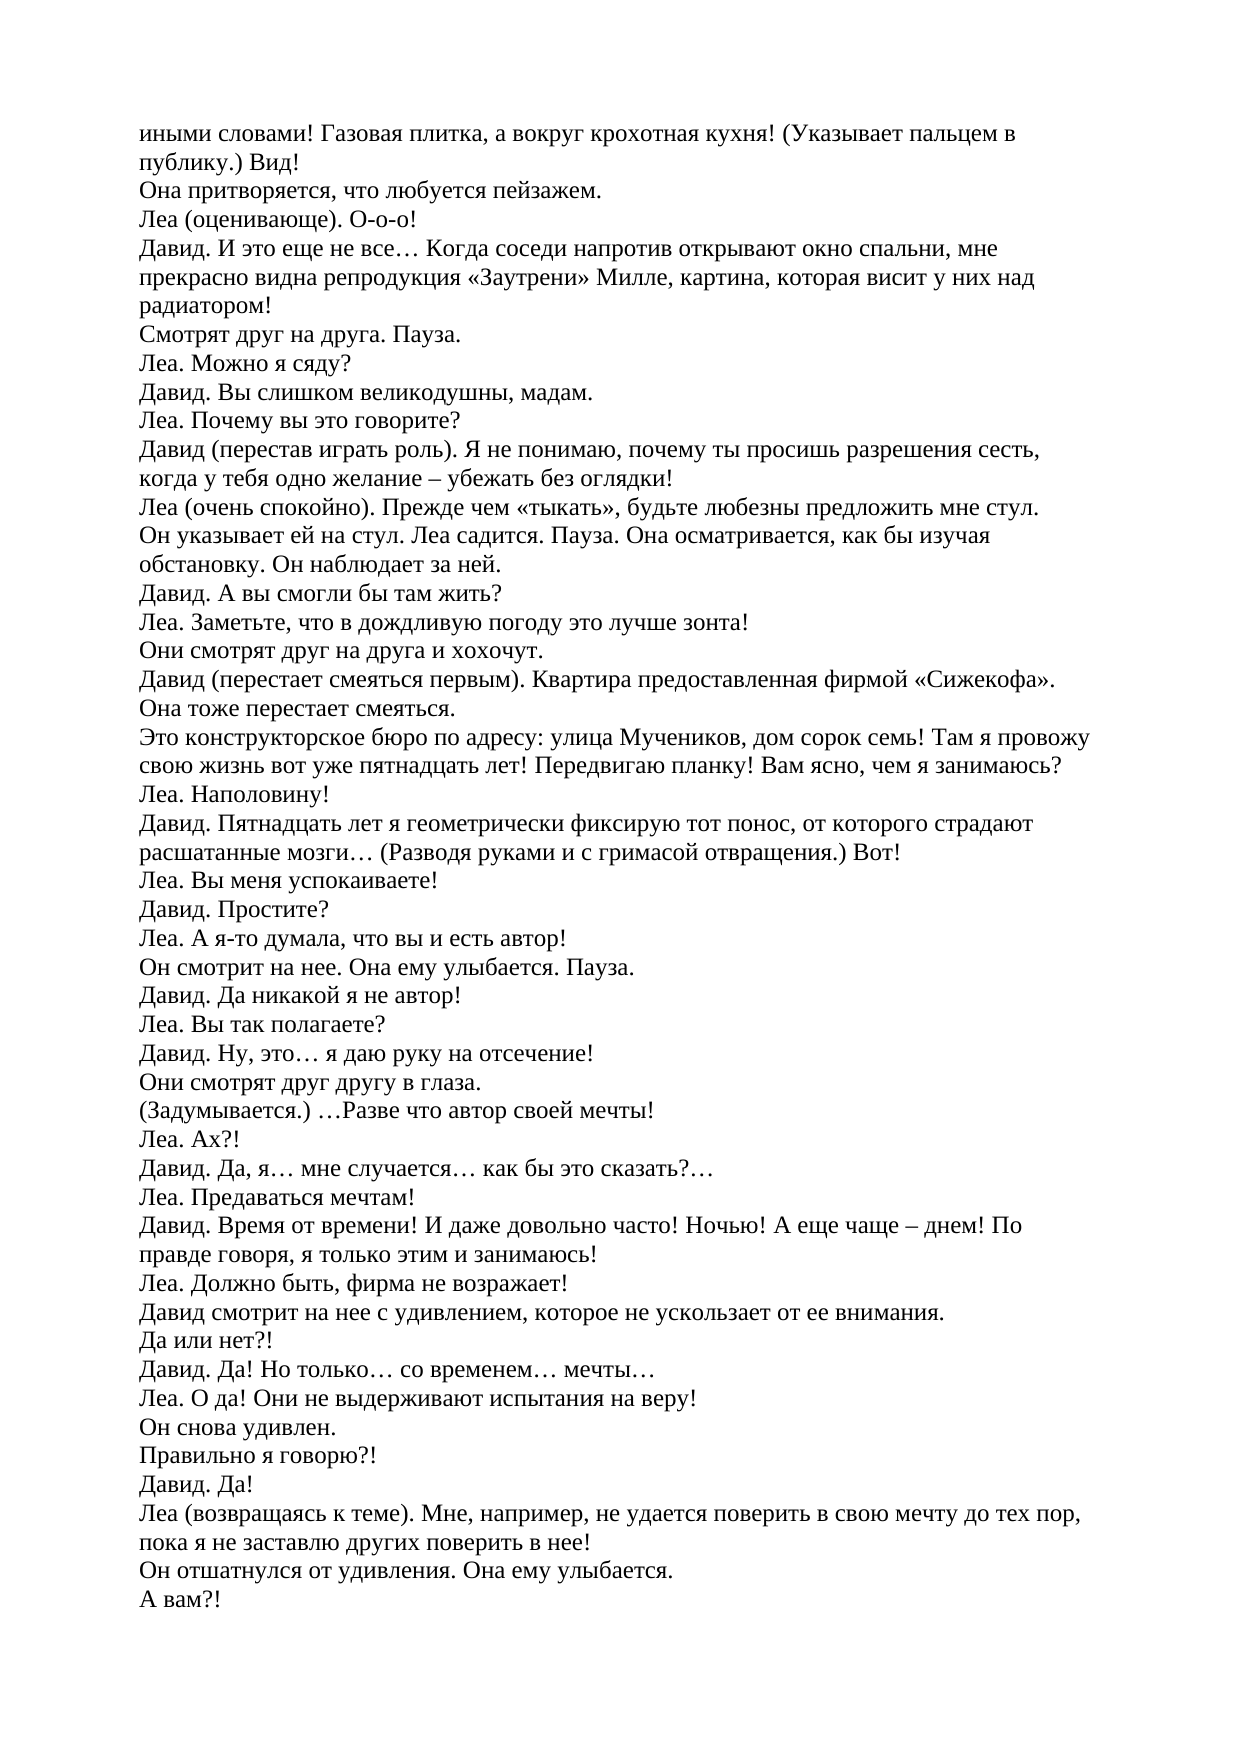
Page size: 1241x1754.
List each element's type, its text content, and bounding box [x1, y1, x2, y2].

text Леа. Почему вы это говорите? [139, 406, 1101, 434]
text Давид. Да! Но только… со временем… мечты… [139, 1354, 1101, 1383]
text Леа. Должно быть, фирма не возражает! [139, 1268, 1101, 1297]
text Леа (очень спокойно). Прежде чем «тыкать», будьте любезны предложить мне стул. [139, 492, 1101, 521]
text Это конструкторское бюро по адресу: улица Мучеников, дом сорок семь! Там я провожу свою жизнь вот уже пятнадцать лет! Передвигаю планку! Вам ясно, чем я занимаюсь? [139, 722, 1101, 779]
text Давид. А вы смогли бы там жить? [139, 578, 1101, 607]
text Давид. Да! [139, 1469, 1101, 1498]
text Леа. Можно я сяду? [139, 348, 1101, 377]
text (Задумывается.) …Разве что автор своей мечты! [139, 1096, 1101, 1124]
text Они смотрят друг другу в глаза. [139, 1067, 1101, 1096]
text Леа. О да! Они не выдерживают испытания на веру! [139, 1383, 1101, 1412]
text Леа. Заметьте, что в дождливую погоду это лучше зонта! [139, 607, 1101, 636]
text Она тоже перестает смеяться. [139, 693, 1101, 722]
text Он указывает ей на стул. Леа садится. Пауза. Она осматривается, как бы изучая обстановку. Он наблюдает за ней. [139, 521, 1101, 578]
text Они смотрят друг на друга и хохочут. [139, 636, 1101, 664]
text Она притворяется, что любуется пейзажем. [139, 176, 1101, 204]
text Леа. Наполовину! [139, 779, 1101, 808]
text Давид. Ну, это… я даю руку на отсечение! [139, 1038, 1101, 1067]
text А вам?! [139, 1584, 1101, 1613]
text Леа. Ах?! [139, 1124, 1101, 1153]
text Леа. Вы так полагаете? [139, 1009, 1101, 1038]
text Смотрят друг на друга. Пауза. [139, 319, 1101, 348]
text Леа. Предаваться мечтам! [139, 1182, 1101, 1211]
text Леа (возвращаясь к теме). Мне, например, не удается поверить в свою мечту до тех пор, пока я не заставлю других поверить в нее! [139, 1498, 1101, 1556]
text Леа. Вы меня успокаиваете! [139, 866, 1101, 894]
text Правильно я говорю?! [139, 1441, 1101, 1469]
text Давид. Да никакой я не автор! [139, 981, 1101, 1009]
text Он отшатнулся от удивления. Она ему улыбается. [139, 1556, 1101, 1584]
text Давид. Вы слишком великодушны, мадам. [139, 377, 1101, 406]
text Давид. Время от времени! И даже довольно часто! Ночью! А еще чаще – днем! По правде говоря, я только этим и занимаюсь! [139, 1211, 1101, 1268]
text Леа. А я-то думала, что вы и есть автор! [139, 923, 1101, 952]
text Давид смотрит на нее с удивлением, которое не ускользает от ее внимания. [139, 1297, 1101, 1326]
text Да или нет?! [139, 1326, 1101, 1354]
text Давид. И это еще не все… Когда соседи напротив открывают окно спальни, мне прекрасно видна репродукция «Заутрени» Милле, картина, которая висит у них над радиатором! [139, 233, 1101, 319]
text Давид (перестает смеяться первым). Квартира предоставленная фирмой «Сижекофа». [139, 664, 1101, 693]
text Давид. Пятнадцать лет я геометрически фиксирую тот понос, от которого страдают расшатанные мозги… (Разводя руками и с гримасой отвращения.) Вот! [139, 808, 1101, 866]
text Давид. Простите? [139, 894, 1101, 923]
text Он смотрит на нее. Она ему улыбается. Пауза. [139, 952, 1101, 981]
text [139, 118, 1101, 176]
text Давид (перестав играть роль). Я не понимаю, почему ты просишь разрешения сесть, когда у тебя одно желание – убежать без оглядки! [139, 434, 1101, 492]
text Он снова удивлен. [139, 1412, 1101, 1441]
text Давид. Да, я… мне случается… как бы это сказать?… [139, 1153, 1101, 1182]
text Леа (оценивающе). О-о-о! [139, 204, 1101, 233]
